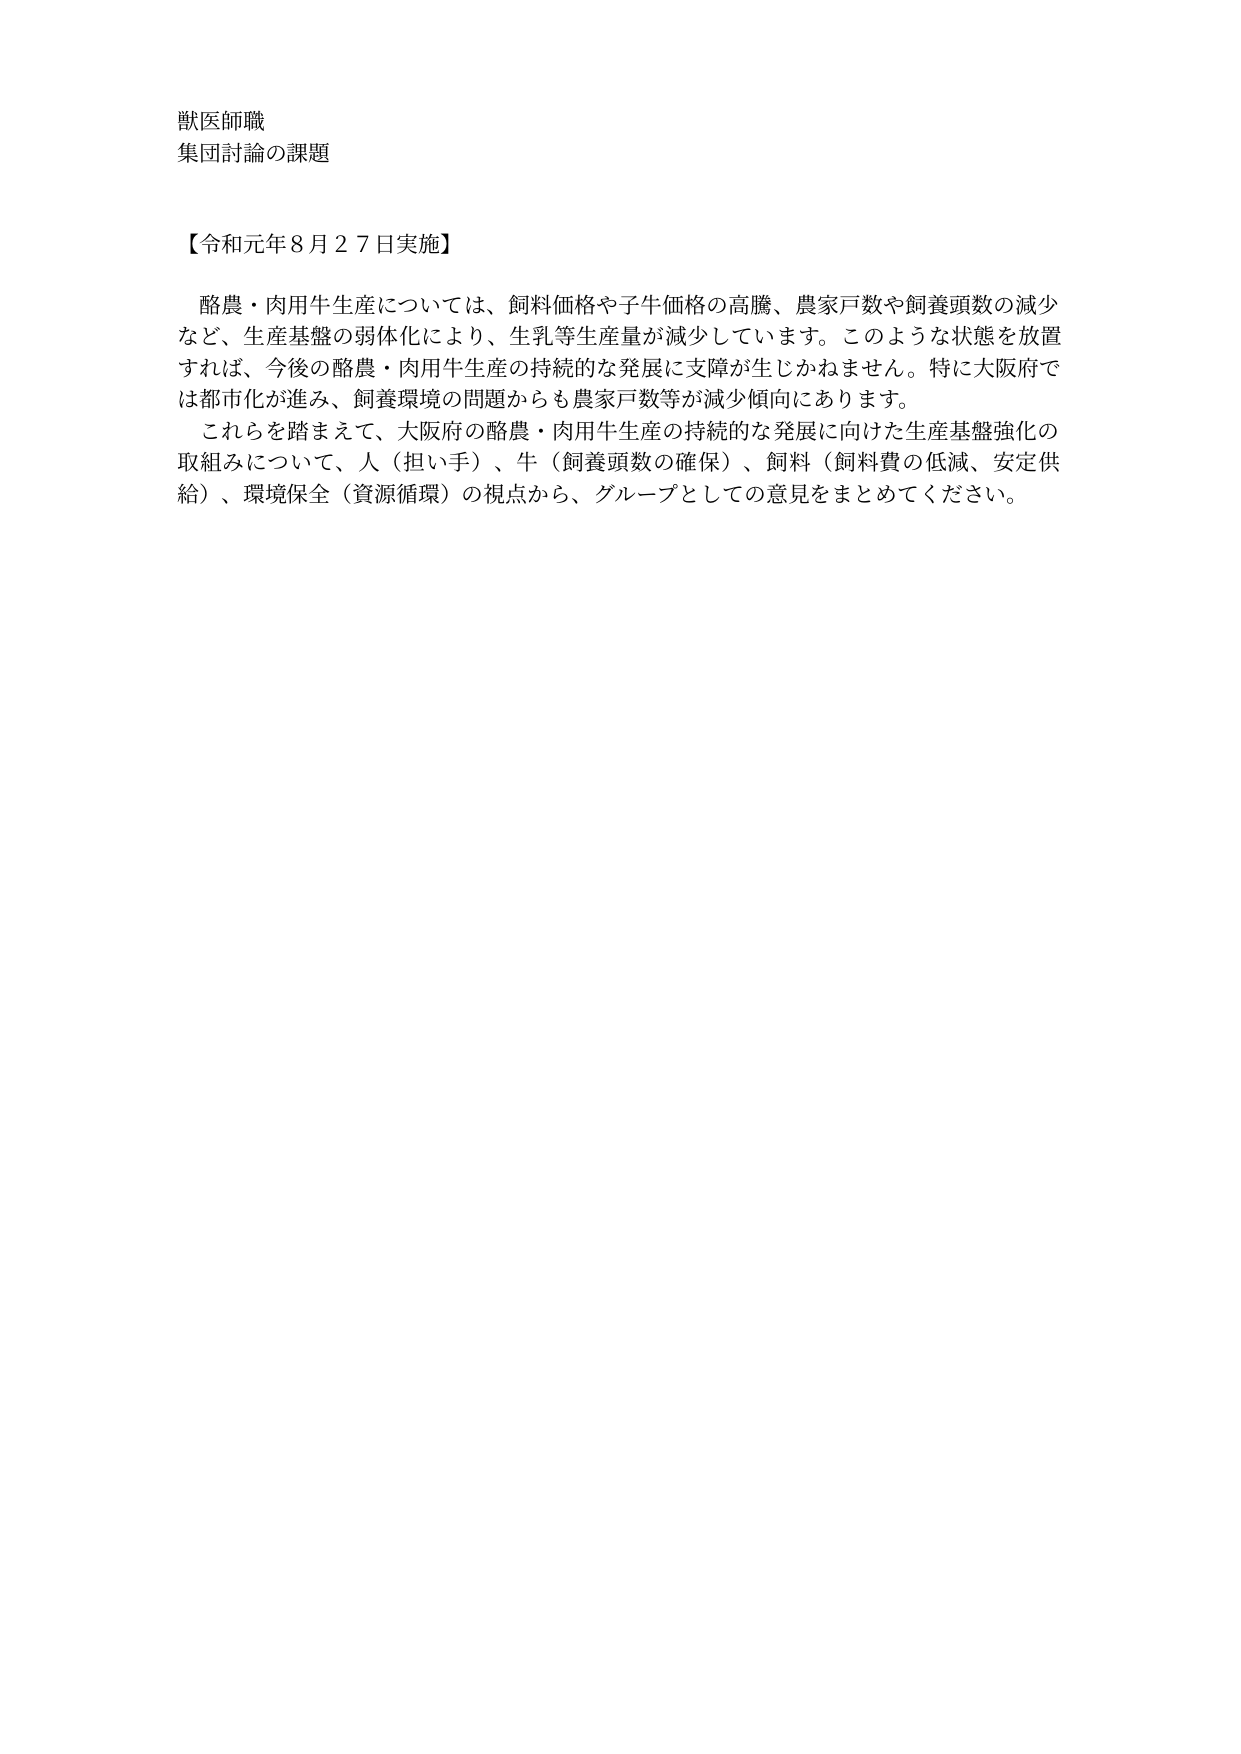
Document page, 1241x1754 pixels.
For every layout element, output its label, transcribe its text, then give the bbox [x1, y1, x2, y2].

text これらを踏まえて、大阪府の酪農・肉用牛生産の持続的な発展に向けた生産基盤強化の取組みについて、人（担い手）、牛（飼養頭数の確保）、飼料（飼料費の低減、安定供給）、環境保全（資源循環）の視点から、グループとしての意見をまとめてください。 [177, 414, 1063, 508]
text 酪農・肉用牛生産については、飼料価格や子牛価格の高騰、農家戸数や飼養頭数の減少など、生産基盤の弱体化により、生乳等生産量が減少しています。このような状態を放置すれば、今後の酪農・肉用牛生産の持続的な発展に支障が生じかねません。特に大阪府では都市化が進み、飼養環境の問題からも農家戸数等が減少傾向にあります。 [177, 288, 1063, 414]
text 獣医師職 [177, 104, 1063, 136]
text 【令和元年８月２７日実施】 [177, 227, 1063, 258]
text 集団討論の課題 [177, 136, 1063, 167]
